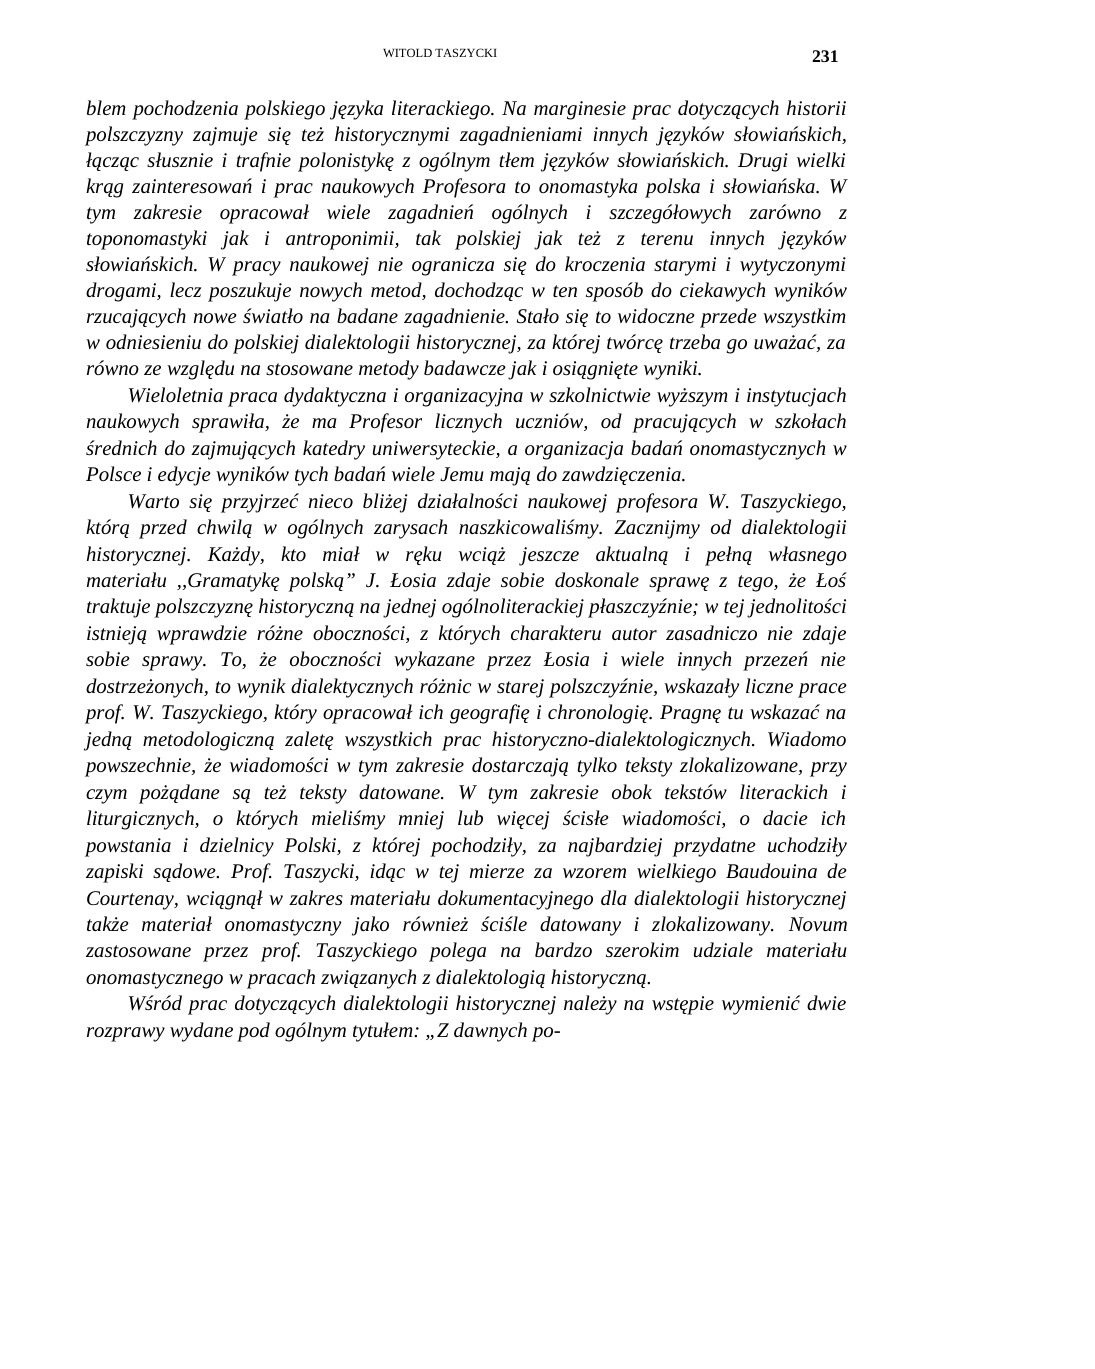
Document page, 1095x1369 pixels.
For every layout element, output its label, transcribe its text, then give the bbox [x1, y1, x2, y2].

text Warto się przyjrzeć nieco bliżej działalności naukowej profesora W. Taszyckiego, którą przed chwilą w ogólnych zarysach naszkicowaliśmy. Zacznijmy od dialektologii historycznej. Każdy, kto miał w ręku wciąż jeszcze aktualną i pełną własnego materiału ,,Gramatykę polską” J. Łosia zdaje sobie doskonale sprawę z tego, że Łoś traktuje polszczyznę historyczną na jednej ogólnoliterackiej płaszczyźnie; w tej jednolitości istnieją wprawdzie różne oboczności, z których charakteru autor zasadniczo nie zdaje sobie sprawy. To, że oboczności wykazane przez Łosia i wiele innych przezeń nie dostrzeżonych, to wynik dialektycznych różnic w starej polszczyźnie, wskazały liczne prace prof. W. Taszyckiego, który opracował ich geografię i chronologię. Pragnę tu wskazać na jedną metodologiczną zaletę wszystkich prac historyczno-dialektologicznych. Wiadomo powszechnie, że wiadomości w tym zakresie dostarczają tylko teksty zlokalizowane, przy czym pożądane są też teksty datowane. W tym zakresie obok tekstów literackich i liturgicznych, o których mieliśmy mniej lub więcej ścisłe wiadomości, o dacie ich powstania i dzielnicy Polski, z której pochodziły, za najbardziej przydatne uchodziły zapiski sądowe. Prof. Taszycki, idąc w tej mierze za wzorem wielkiego Baudouina de Courtenay, wciągnął w zakres materiału dokumentacyjnego dla dialektologii historycznej także materiał onomastyczny jako również ściśle datowany i zlokalizowany. Novum zastosowane przez prof. Taszyckiego polega na bardzo szerokim udziale materiału onomastycznego w pracach związanych z dialektologią historyczną. [86, 487, 848, 989]
text Wieloletnia praca dydaktyczna i organizacyjna w szkolnictwie wyższym i instytucjach naukowych sprawiła, że ma Profesor licznych uczniów, od pracujących w szkołach średnich do zajmujących katedry uniwersyteckie, a organizacja badań onomastycznych w Polsce i edycje wyników tych badań wiele Jemu mają do zawdzięczenia. [86, 381, 848, 487]
text 231 [812, 48, 838, 66]
text WITOLD TASZYCKI [383, 47, 497, 60]
text Wśród prac dotyczących dialektologii historycznej należy na wstępie wymienić dwie rozprawy wydane pod ogólnym tytułem: „Z dawnych po- [86, 989, 848, 1042]
text blem pochodzenia polskiego języka literackiego. Na marginesie prac dotyczących historii polszczyzny zajmuje się też historycznymi zagadnieniami innych języków słowiańskich, łącząc słusznie i trafnie polonistykę z ogólnym tłem języków słowiańskich. Drugi wielki krąg zainteresowań i prac naukowych Profesora to onomastyka polska i słowiańska. W tym zakresie opracował wiele zagadnień ogólnych i szczegółowych zarówno z toponomastyki jak i antroponimii, tak polskiej jak też z terenu innych języków słowiańskich. W pracy naukowej nie ogranicza się do kroczenia starymi i wytyczonymi drogami, lecz poszukuje nowych metod, dochodząc w ten sposób do ciekawych wyników rzucających nowe światło na badane zagadnienie. Stało się to widoczne przede wszystkim w odniesieniu do polskiej dialektologii historycznej, za której twórcę trzeba go uważać, za równo ze względu na stosowane metody badawcze jak i osiągnięte wyniki. [86, 94, 848, 381]
